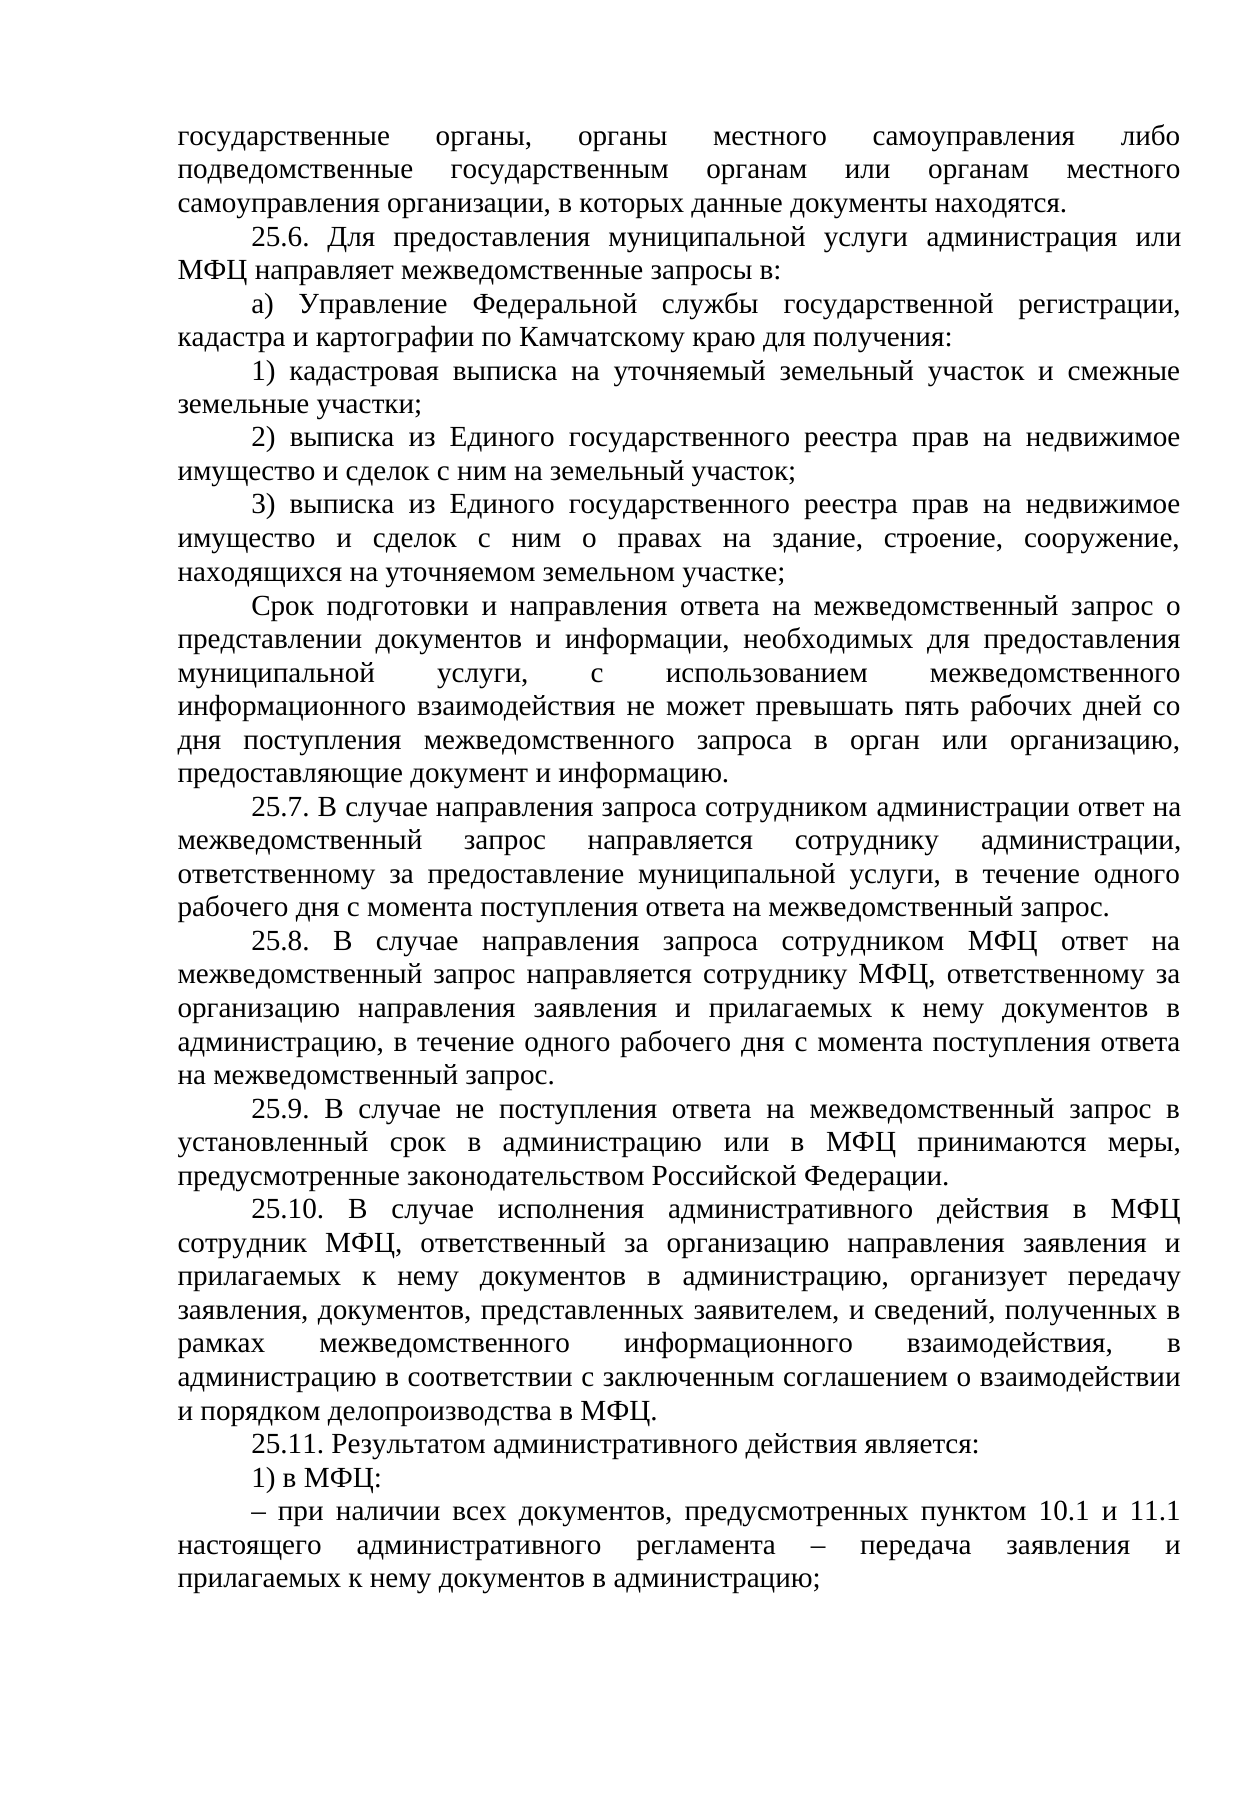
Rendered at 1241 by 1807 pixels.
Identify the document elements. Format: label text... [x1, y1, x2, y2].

text 3) выписка из Единого государственного реестра прав на недвижимое имущество и сделок с ним о правах на здание, строение, сооружение, находящихся на уточняемом земельном участке; [177, 487, 1181, 588]
text 1) в МФЦ: [177, 1460, 1181, 1493]
text Срок подготовки и направления ответа на межведомственный запрос о представлении документов и информации, необходимых для предоставления муниципальной услуги, с использованием межведомственного информационного взаимодействия не может превышать пять рабочих дней со дня поступления межведомственного запроса в орган или организацию, предоставляющие документ и информацию. [177, 588, 1181, 789]
text 25.6. Для предоставления муниципальной услуги администрация или МФЦ направляет межведомственные запросы в: [177, 219, 1181, 286]
text 25.8. В случае направления запроса сотрудником МФЦ ответ на межведомственный запрос направляется сотруднику МФЦ, ответственному за организацию направления заявления и прилагаемых к нему документов в администрацию, в течение одного рабочего дня с момента поступления ответа на межведомственный запрос. [177, 923, 1181, 1091]
text 25.9. В случае не поступления ответа на межведомственный запрос в установленный срок в администрацию или в МФЦ принимаются меры, предусмотренные законодательством Российской Федерации. [177, 1091, 1181, 1191]
text 1) кадастровая выписка на уточняемый земельный участок и смежные земельные участки; [177, 353, 1181, 420]
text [177, 118, 1181, 219]
text – при наличии всех документов, предусмотренных пунктом 10.1 и 11.1 настоящего административного регламента – передача заявления и прилагаемых к нему документов в администрацию; [177, 1493, 1181, 1594]
text 2) выписка из Единого государственного реестра прав на недвижимое имущество и сделок с ним на земельный участок; [177, 420, 1181, 487]
text 25.11. Результатом административного действия является: [177, 1426, 1181, 1460]
text а) Управление Федеральной службы государственной регистрации, кадастра и картографии по Камчатскому краю для получения: [177, 286, 1181, 353]
text 25.7. В случае направления запроса сотрудником администрации ответ на межведомственный запрос направляется сотруднику администрации, ответственному за предоставление муниципальной услуги, в течение одного рабочего дня с момента поступления ответа на межведомственный запрос. [177, 789, 1181, 923]
text 25.10. В случае исполнения административного действия в МФЦ сотрудник МФЦ, ответственный за организацию направления заявления и прилагаемых к нему документов в администрацию, организует передачу заявления, документов, представленных заявителем, и сведений, полученных в рамках межведомственного информационного взаимодействия, в администрацию в соответствии с заключенным соглашением о взаимодействии и порядком делопроизводства в МФЦ. [177, 1191, 1181, 1426]
